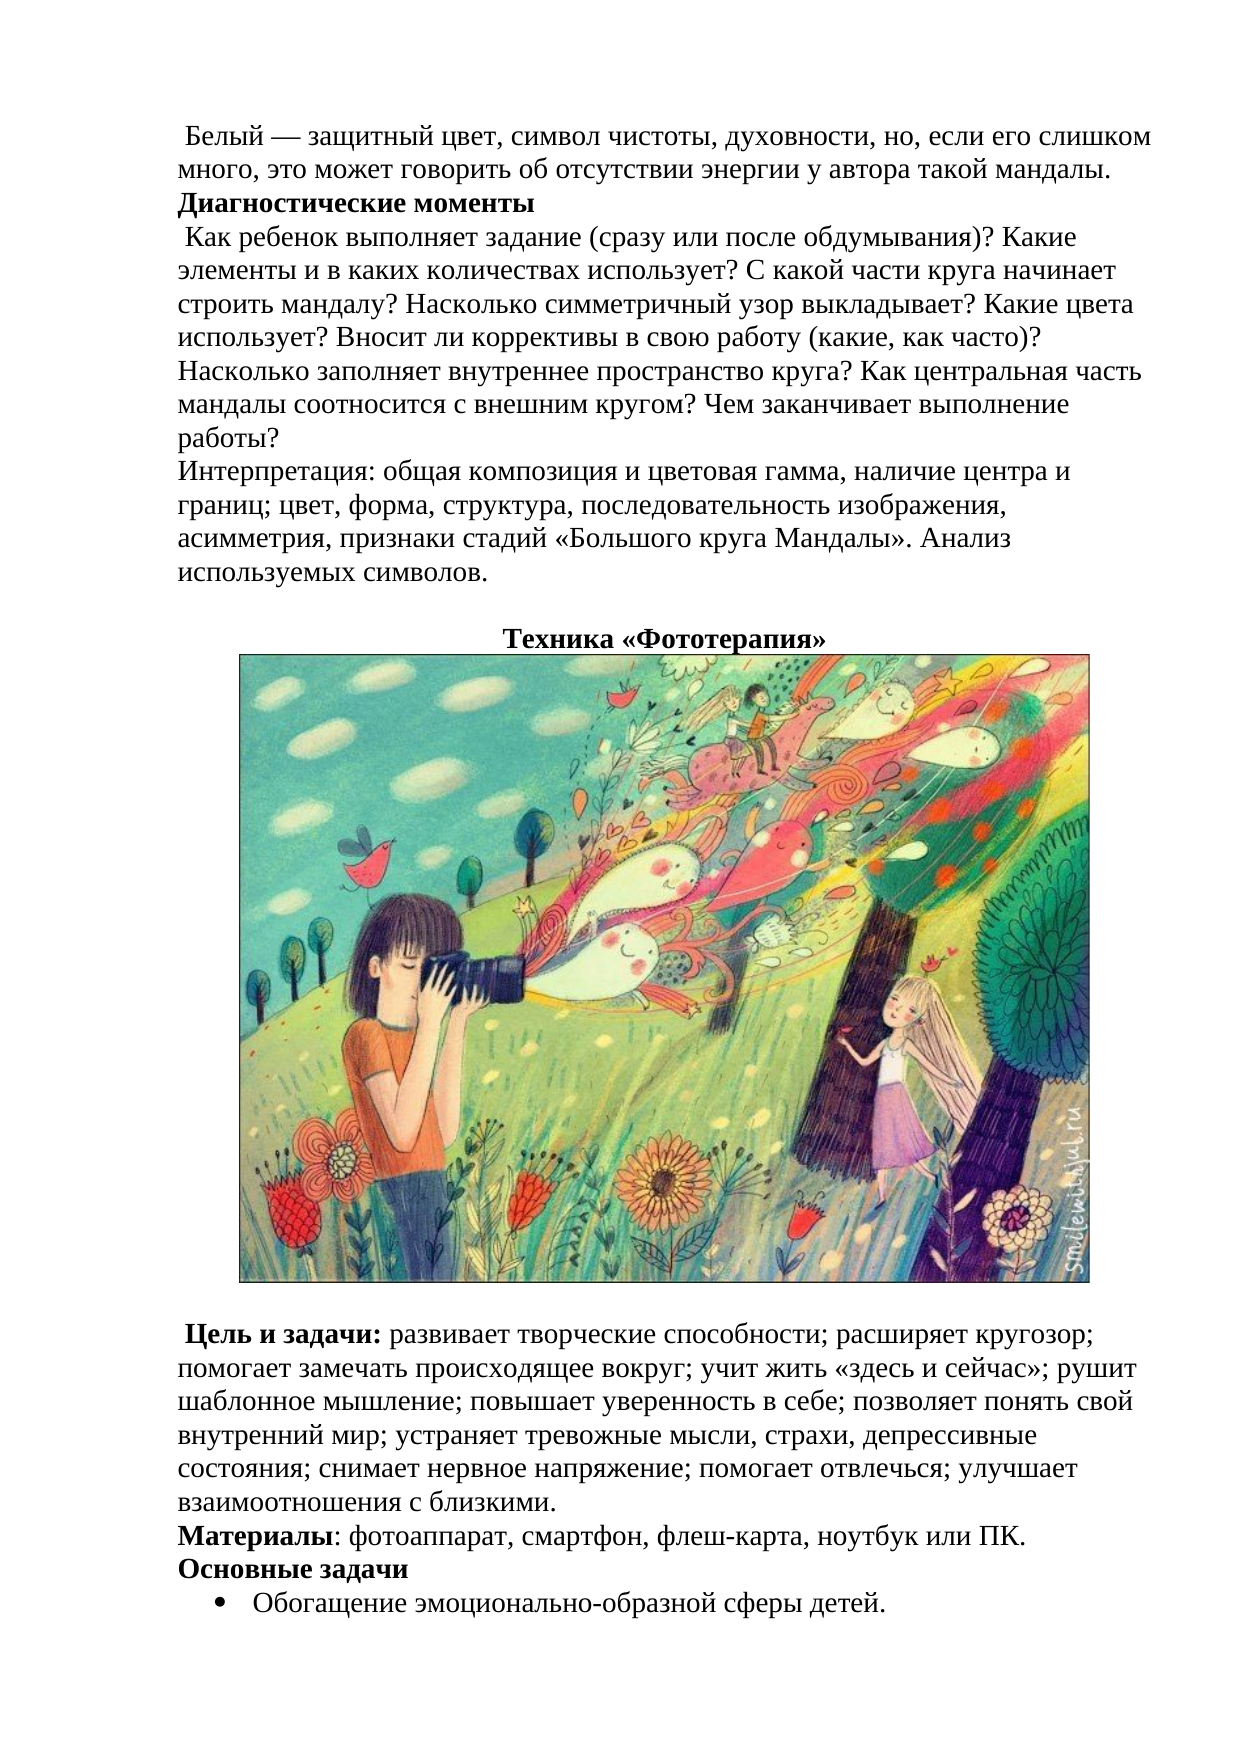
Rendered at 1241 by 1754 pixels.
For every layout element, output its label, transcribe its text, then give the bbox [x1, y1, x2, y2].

text Интерпретация: общая композиция и цветовая гамма, наличие центра и границ; цвет, форма, структура, последовательность изображения, асимметрия, признаки стадий «Большого круга Мандалы». Анализ используемых символов. [177, 453, 1152, 588]
text Белый — защитный цвет, символ чистоты, духовности, но, если его слишком много, это может говорить об отсутствии энергии у автора такой мандалы. Диагностические моменты [177, 118, 1152, 219]
text Материалы: фотоаппарат, смартфон, флеш-карта, ноутбук или ПК. [177, 1518, 1152, 1551]
text Цель и задачи: развивает творческие способности; расширяет кругозор; помогает замечать происходящее вокруг; учит жить «здесь и сейчас»; рушит шаблонное мышление; повышает уверенность в себе; позволяет понять свой внутренний мир; устраняет тревожные мысли, страхи, депрессивные состояния; снимает нервное напряжение; помогает отвлечься; улучшает взаимоотношения с близкими. [177, 1316, 1152, 1518]
text Основные задачи [177, 1551, 1152, 1585]
picture [239, 654, 1090, 1283]
list Обогащение эмоционально-образной сферы детей. [215, 1585, 1152, 1618]
text Как ребенок выполняет задание (сразу или после обдумывания)? Какие элементы и в каких количествах использует? С какой части круга начинает строить мандалу? Насколько симметричный узор выкладывает? Какие цвета использует? Вносит ли коррективы в свою работу (какие, как часто)? Насколько заполняет внутреннее пространство круга? Как центральная часть мандалы соотносится с внешним кругом? Чем заканчивает выполнение работы? [177, 219, 1152, 453]
